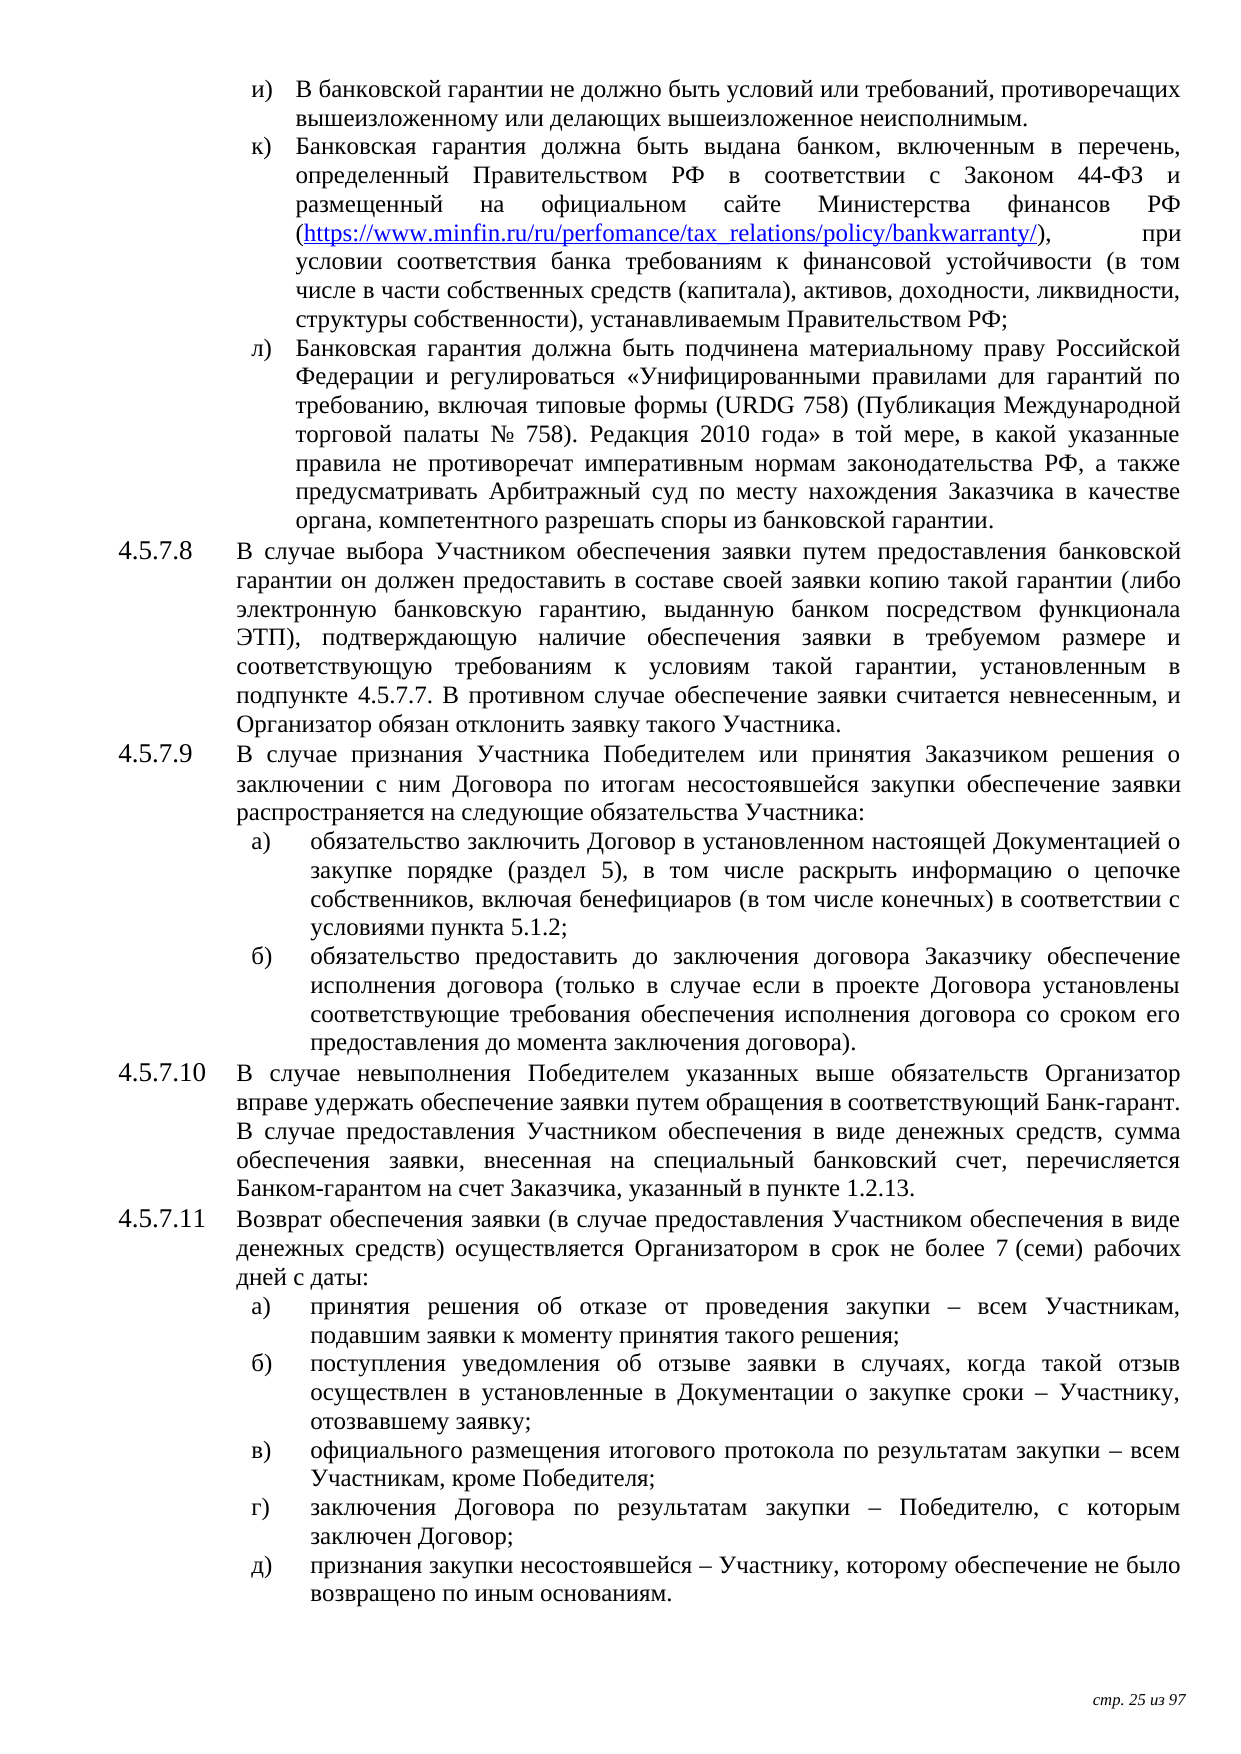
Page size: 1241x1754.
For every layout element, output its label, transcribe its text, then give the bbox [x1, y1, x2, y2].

text В случае признания Участника Победителем или принятия Заказчиком решения о заключении с ним Договора по итогам несостоявшейся закупки обеспечение заявки распространяется на следующие обязательства Участника: [118, 737, 1181, 826]
text принятия решения об отказе от проведения закупки – всем Участникам, подавшим заявки к моменту принятия такого решения; [251, 1291, 1181, 1348]
text признания закупки несостоявшейся – Участнику, которому обеспечение не было возвращено по иным основаниям. [251, 1550, 1181, 1607]
text В случае выбора Участником обеспечения заявки путем предоставления банковской гарантии он должен предоставить в составе своей заявки копию такой гарантии (либо электронную банковскую гарантию, выданную банком посредством функционала ЭТП), подтверждающую наличие обеспечения заявки в требуемом размере и соответствующую требованиям к условиям такой гарантии, установленным в подпункте 4.5.7.7. В противном случае обеспечение заявки считается невнесенным, и Организатор обязан отклонить заявку такого Участника. [118, 534, 1181, 737]
text заключения Договора по результатам закупки – Победителю, с которым заключен Договор; [251, 1492, 1181, 1550]
text В случае невыполнения Победителем указанных выше обязательств Организатор вправе удержать обеспечение заявки путем обращения в соответствующий Банк-гарант. В случае предоставления Участником обеспечения в виде денежных средств, сумма обеспечения заявки, внесенная на специальный банковский счет, перечисляется Банком-гарантом на счет Заказчика, указанный в пункте 1.2.13. [118, 1056, 1181, 1202]
text Банковская гарантия должна быть подчинена материальному праву Российской Федерации и регулироваться «Унифицированными правилами для гарантий по требованию, включая типовые формы (URDG 758) (Публикация Международной торговой палаты № 758). Редакция 2010 года» в той мере, в какой указанные правила не противоречат императивным нормам законодательства РФ, а также предусматривать Арбитражный суд по месту нахождения Заказчика в качестве органа, компетентного разрешать споры из банковской гарантии. [251, 333, 1181, 534]
text официального размещения итогового протокола по результатам закупки – всем Участникам, кроме Победителя; [251, 1435, 1181, 1492]
text поступления уведомления об отзыве заявки в случаях, когда такой отзыв осуществлен в установленные в Документации о закупке сроки – Участнику, отозвавшему заявку; [251, 1348, 1181, 1435]
text обязательство предоставить до заключения договора Заказчику обеспечение исполнения договора (только в случае если в проекте Договора установлены соответствующие требования обеспечения исполнения договора со сроком его предоставления до момента заключения договора). [251, 941, 1181, 1056]
text В банковской гарантии не должно быть условий или требований, противоречащих вышеизложенному или делающих вышеизложенное неисполнимым. [251, 74, 1181, 131]
text Банковская гарантия должна быть выдана банком, включенным в перечень, определенный Правительством РФ в соответствии с Законом 44-ФЗ и размещенный на официальном сайте Министерства финансов РФ (https://www.minfin.ru/ru/perfomance/tax_relations/policy/bankwarranty/), при условии соответствия банка требованиям к финансовой устойчивости (в том числе в части собственных средств (капитала), активов, доходности, ликвидности, структуры собственности), устанавливаемым Правительством РФ; [251, 131, 1181, 333]
text Возврат обеспечения заявки (в случае предоставления Участником обеспечения в виде денежных средств) осуществляется Организатором в срок не более 7 (семи) рабочих дней с даты: [118, 1202, 1181, 1291]
text обязательство заключить Договор в установленном настоящей Документацией о закупке порядке (раздел 5), в том числе раскрыть информацию о цепочке собственников, включая бенефициаров (в том числе конечных) в соответствии с условиями пункта 5.1.2; [251, 826, 1181, 941]
